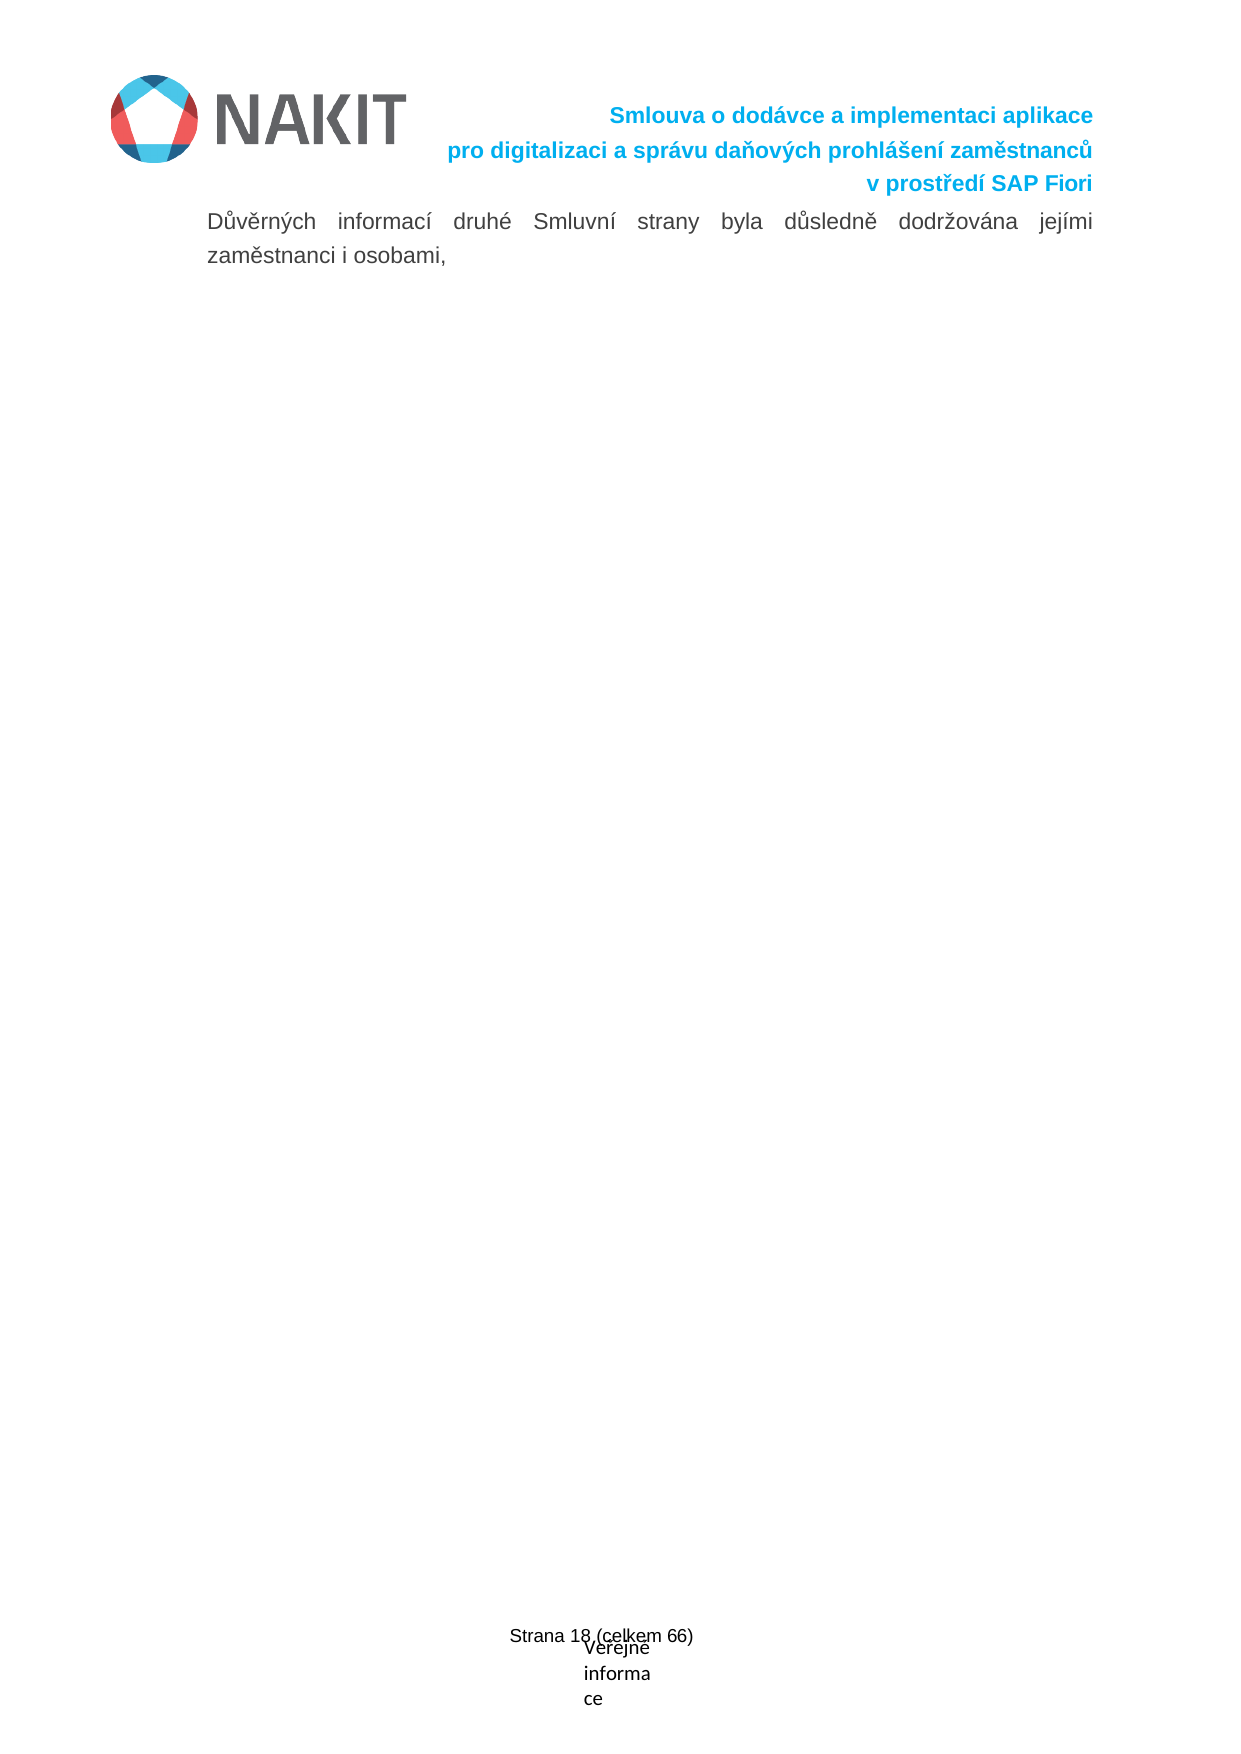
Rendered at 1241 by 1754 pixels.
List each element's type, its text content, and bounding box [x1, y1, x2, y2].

picture [111, 75, 407, 163]
